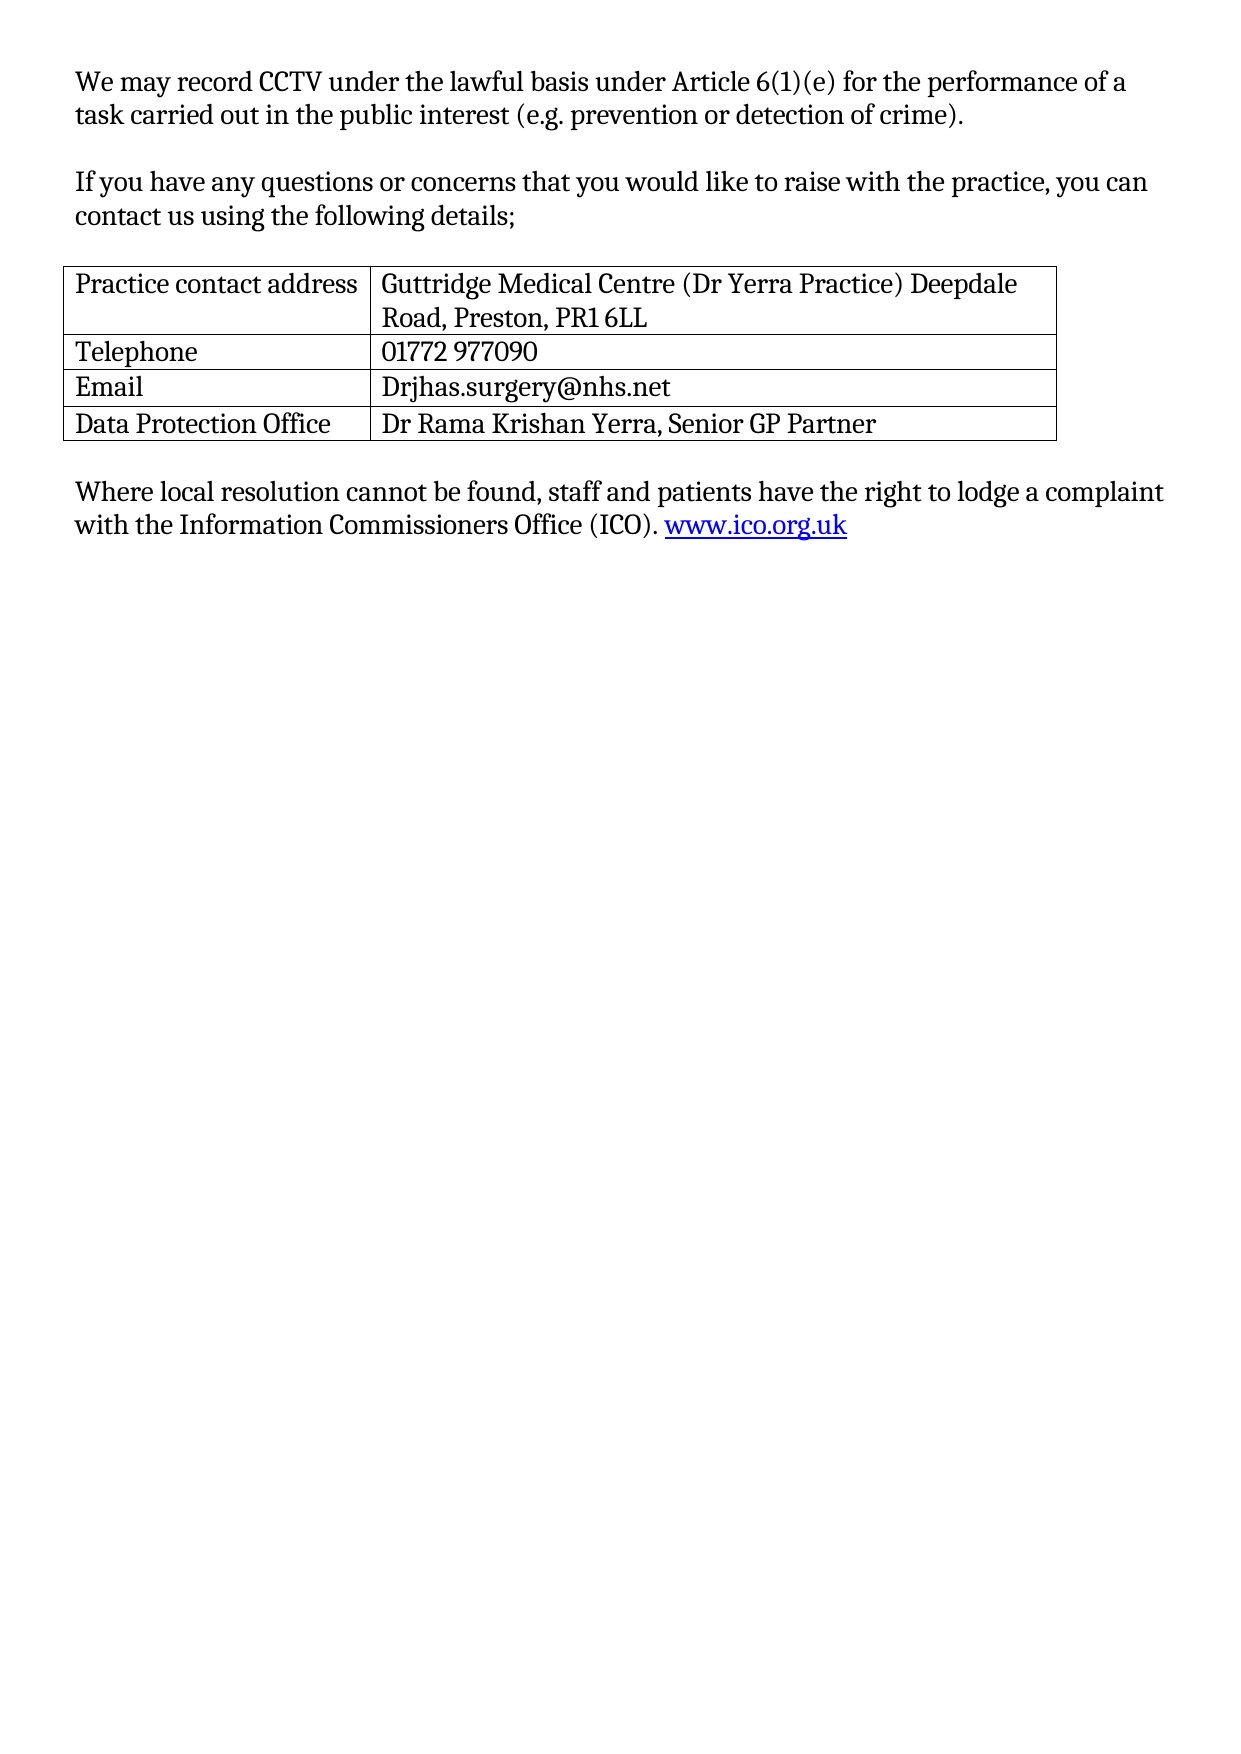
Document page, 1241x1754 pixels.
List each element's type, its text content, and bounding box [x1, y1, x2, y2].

table_cell Data Protection Office [64, 407, 370, 440]
table_cell 01772 977090 [371, 335, 1056, 369]
text Where local resolution cannot be found, staff and patients have the right to lodge a complaint with the Information Commissioners Office (ICO). www.ico.org.uk [75, 475, 1169, 542]
text If you have any questions or concerns that you would like to raise with the practice, you can contact us using the following details; [75, 166, 1169, 233]
table_cell Email [64, 370, 370, 406]
text We may record CCTV under the lawful basis under Article 6(1)(e) for the performance of a task carried out in the public interest (e.g. prevention or detection of crime). [75, 65, 1169, 132]
table_cell Dr Rama Krishan Yerra, Senior GP Partner [371, 407, 1056, 440]
table_header Guttridge Medical Centre (Dr Yerra Practice) Deepdale Road, Preston, PR1 6LL [371, 267, 1056, 334]
table_header Practice contact address [64, 267, 370, 334]
table_cell Drjhas.surgery@nhs.net [371, 370, 1056, 406]
table_cell Telephone [64, 335, 370, 369]
